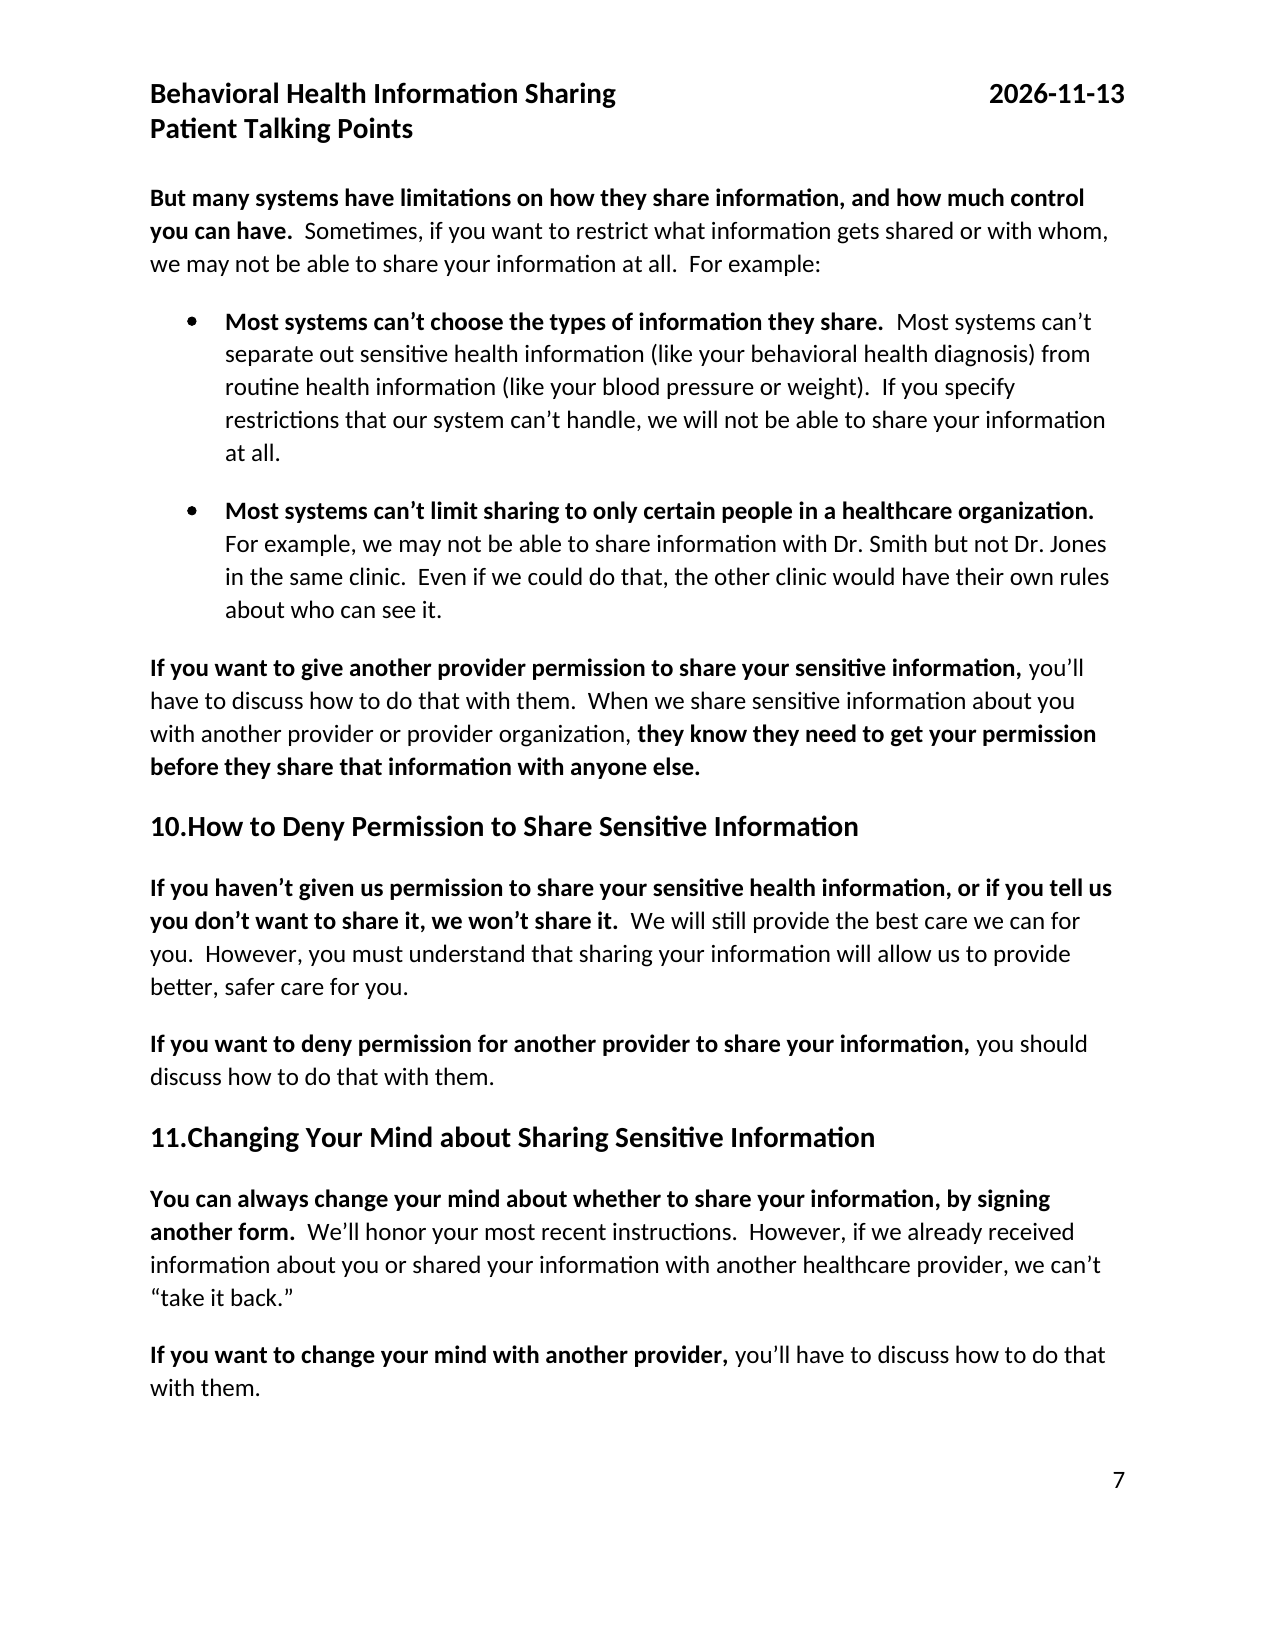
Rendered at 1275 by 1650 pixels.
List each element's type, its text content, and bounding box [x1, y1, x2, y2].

subtitle Changing Your Mind about Sharing Sensitive Information [150, 1119, 1125, 1155]
text But many systems have limitations on how they share information, and how much control you can have. Sometimes, if you want to restrict what information gets shared or with whom, we may not be able to share your information at all. For example: [150, 182, 1125, 278]
text You can always change your mind about whether to share your information, by signing another form. We’ll honor your most recent instructions. However, if we already received information about you or shared your information with another healthcare provider, we can’t “take it back.” [150, 1183, 1125, 1312]
text If you haven’t given us permission to share your sensitive health information, or if you tell us you don’t want to share it, we won’t share it. We will still provide the best care we can for you. However, you must understand that sharing your information will allow us to provide better, safer care for you. [150, 872, 1125, 1001]
text If you want to change your mind with another provider, you’ll have to discuss how to do that with them. [150, 1339, 1125, 1403]
text If you want to give another provider permission to share your sensitive information, you’ll have to discuss how to do that with them. When we share sensitive information about you with another provider or provider organization, they know they need to get your permission before they share that information with anyone else. [150, 652, 1125, 781]
list Most systems can’t limit sharing to only certain people in a healthcare organization. For example, we may not be able to share information with Dr. Smith but not Dr. Jones in the same clinic. Even if we could do that, the other clinic would have their own rules about who can see it. [187, 495, 1125, 624]
subtitle How to Deny Permission to Share Sensitive Information [150, 808, 1125, 844]
list Most systems can’t choose the types of information they share. Most systems can’t separate out sensitive health information (like your behavioral health diagnosis) from routine health information (like your blood pressure or weight). If you specify restrictions that our system can’t handle, we will not be able to share your information at all. [187, 306, 1125, 468]
text If you want to deny permission for another provider to share your information, you should discuss how to do that with them. [150, 1029, 1125, 1092]
